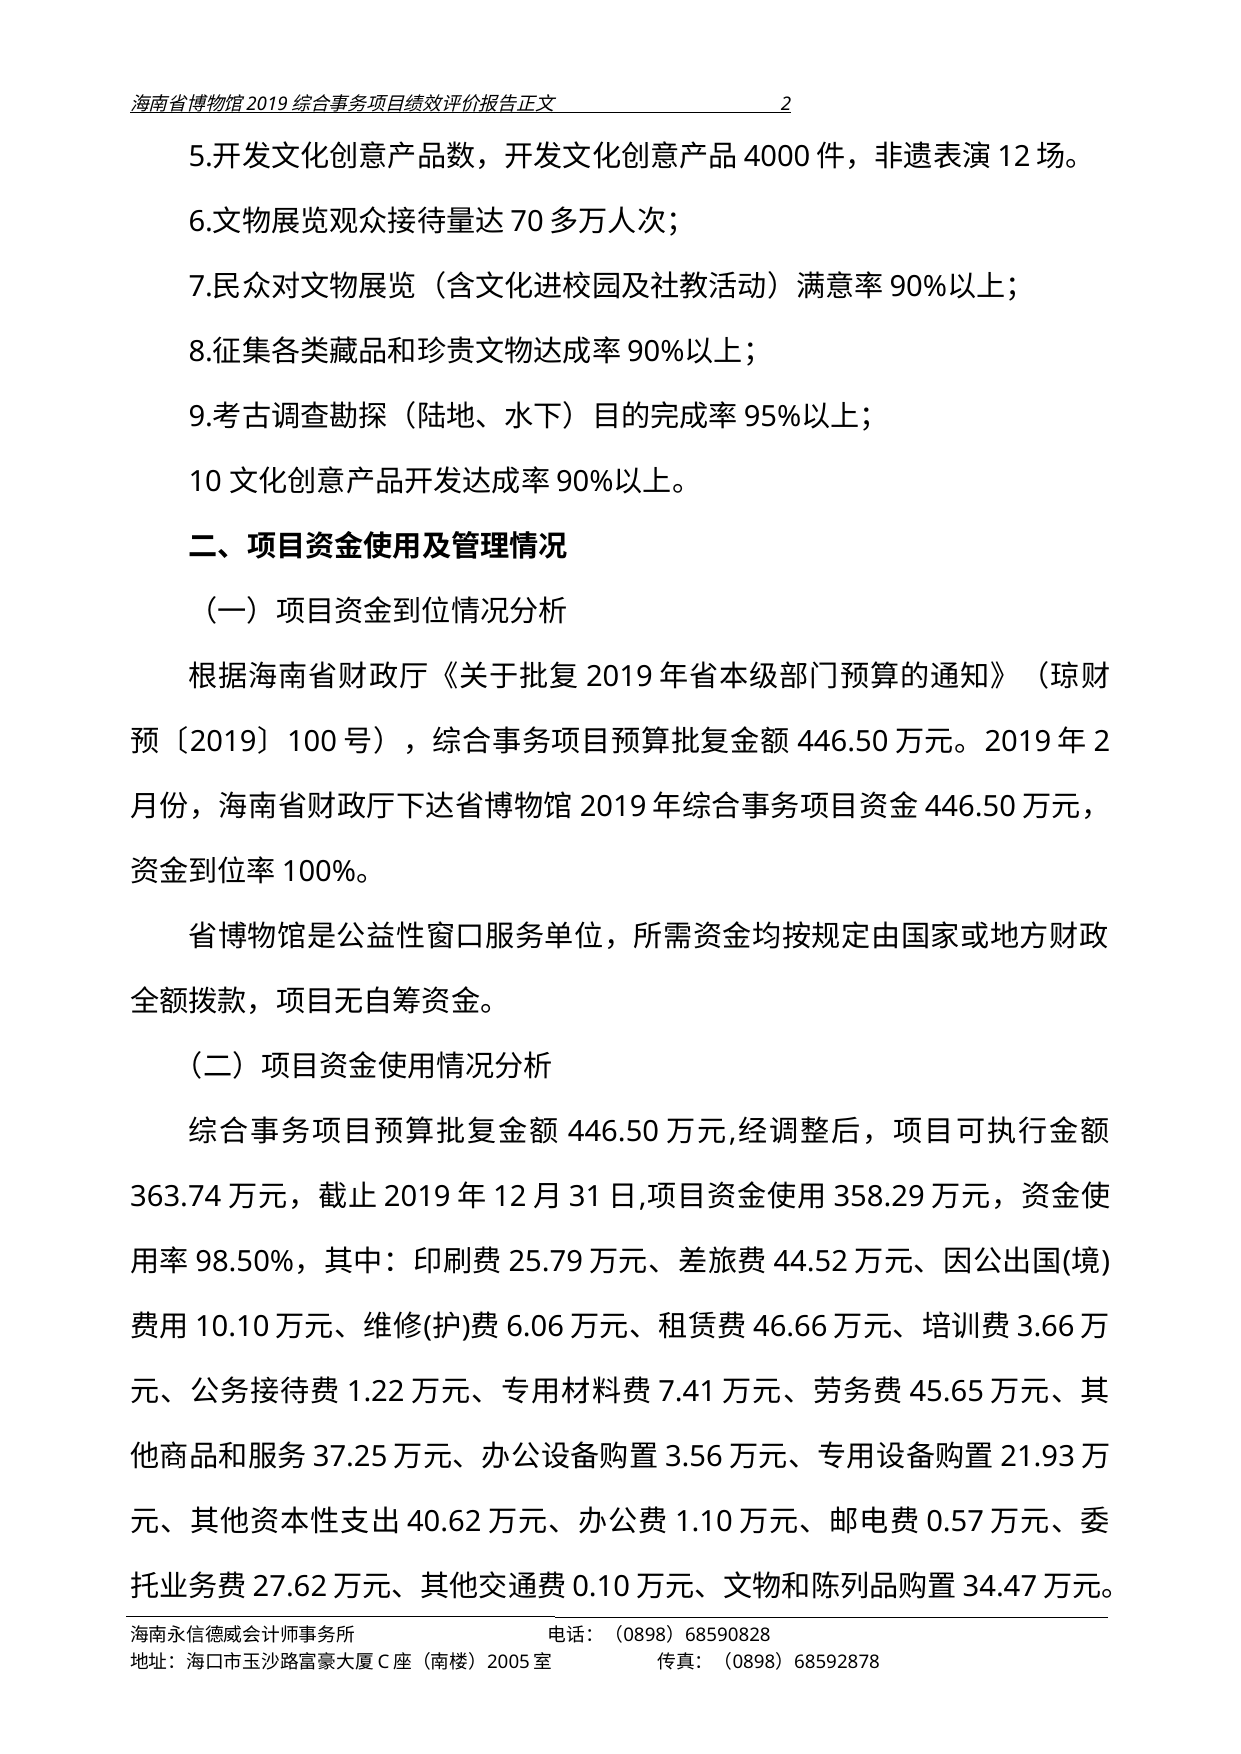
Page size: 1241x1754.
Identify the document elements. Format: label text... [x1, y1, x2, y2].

text 省博物馆是公益性窗口服务单位，所需资金均按规定由国家或地方财政全额拨款，项目无自筹资金。 [130, 901, 1110, 1031]
text 7.民众对文物展览（含文化进校园及社教活动）满意率90%以上； [130, 251, 1110, 316]
text 9.考古调查勘探（陆地、水下）目的完成率95%以上； [130, 381, 1110, 446]
text （二）项目资金使用情况分析 [130, 1031, 1110, 1096]
text 5.开发文化创意产品数，开发文化创意产品4000件，非遗表演12场。 [130, 121, 1110, 186]
text 10 文化创意产品开发达成率90%以上。 [130, 446, 1110, 511]
text 8.征集各类藏品和珍贵文物达成率90%以上； [130, 316, 1110, 381]
text 根据海南省财政厅《关于批复2019年省本级部门预算的通知》（琼财预〔2019〕100号），综合事务项目预算批复金额446.50万元。2019年2月份，海南省财政厅下达省博物馆2019年综合事务项目资金446.50万元，资金到位率100%。 [130, 641, 1110, 901]
text （一）项目资金到位情况分析 [130, 576, 1110, 641]
text 综合事务项目预算批复金额446.50万元,经调整后，项目可执行金额363.74万元，截止2019年12月31日,项目资金使用358.29万元，资金使用率98.50%，其中：印刷费25.79万元、差旅费44.52万元、因公出国(境)费用10.10万元、维修(护)费6.06万元、租赁费46.66万元、培训费3.66万元、公务接待费1.22万元、专用材料费7.41万元、劳务费45.65万元、其他商品和服务37.25万元、办公设备购置3.56万元、专用设备购置21.93万元、其他资本性支出40.62万元、办公费1.10万元、邮电费0.57万元、委托业务费27.62万元、其他交通费0.10万元、文物和陈列品购置34.47万元。 [130, 1096, 1110, 1616]
text 6.文物展览观众接待量达70多万人次； [130, 186, 1110, 251]
text 二、项目资金使用及管理情况 [130, 511, 1110, 576]
